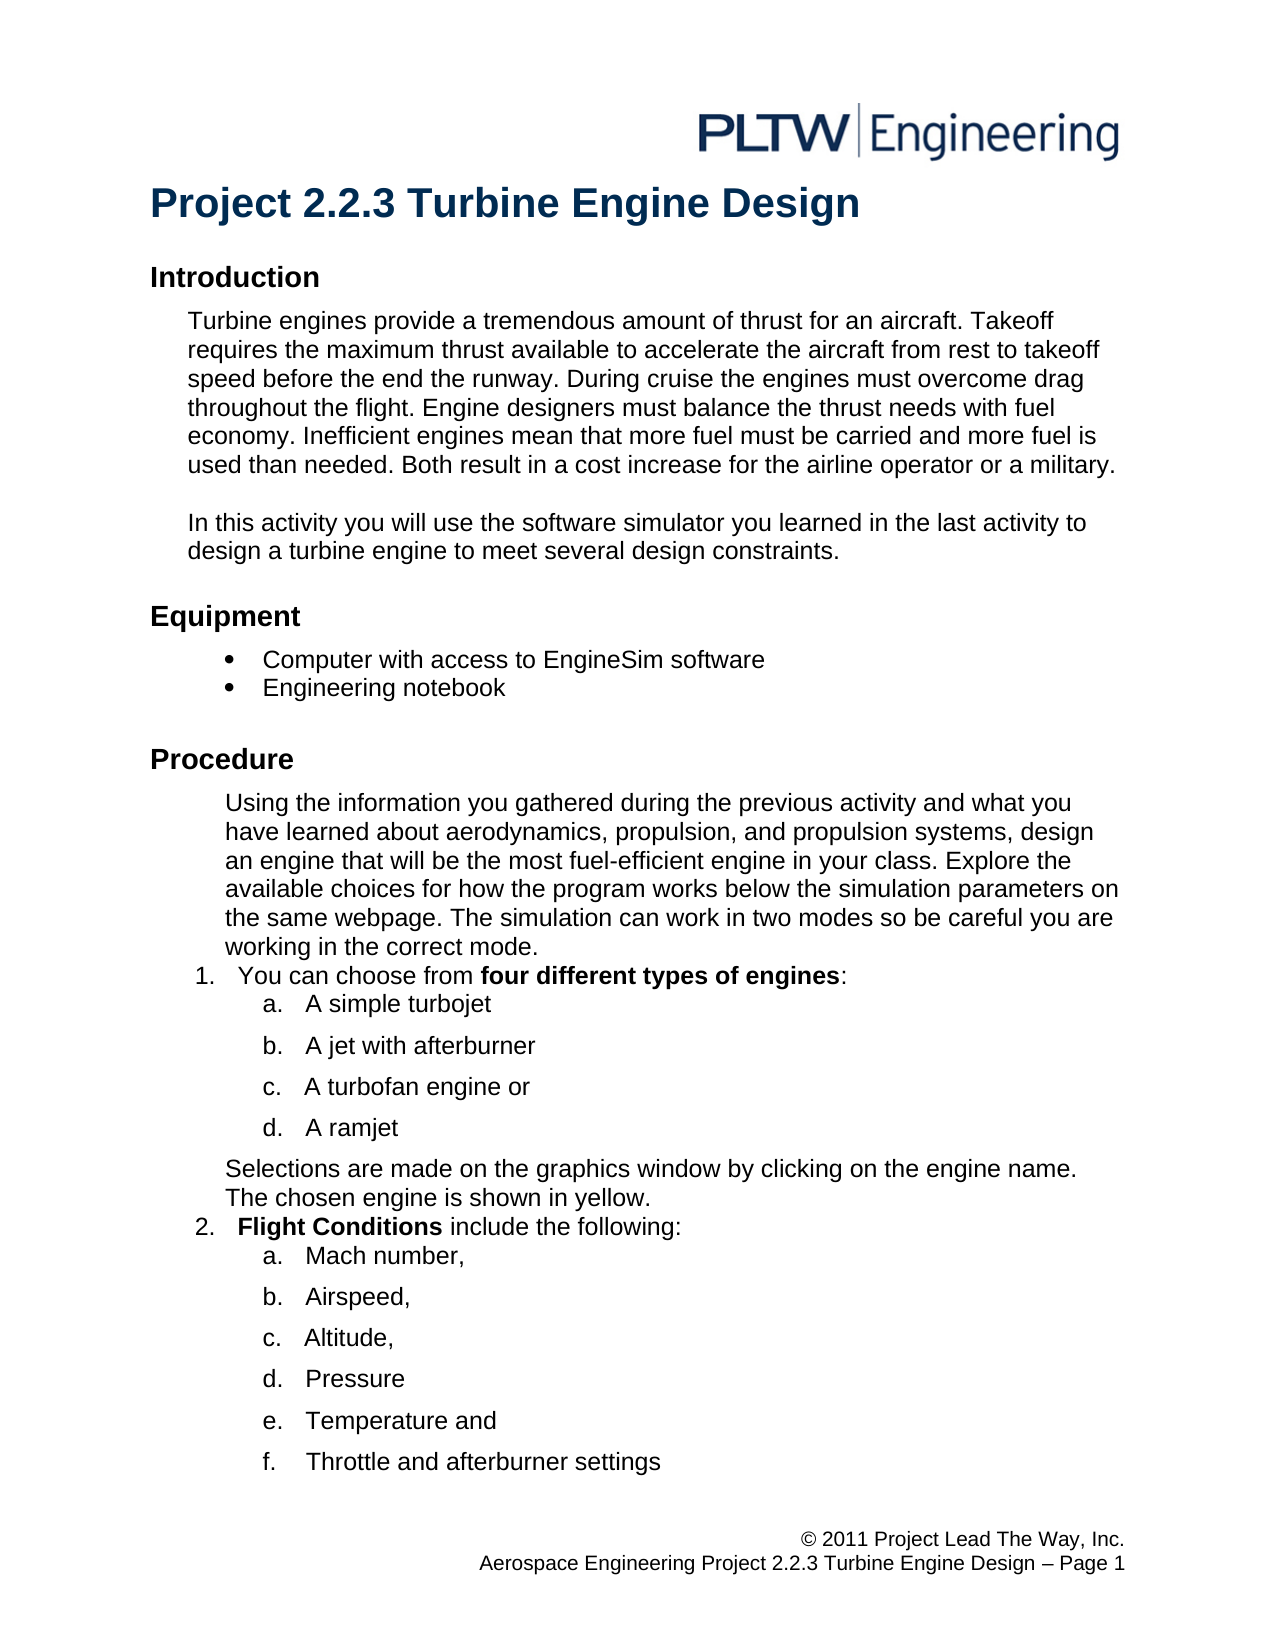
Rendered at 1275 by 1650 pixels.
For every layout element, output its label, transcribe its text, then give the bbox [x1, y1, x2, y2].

text d. Pressure [262, 1364, 1125, 1393]
text Using the information you gathered during the previous activity and what you have learned about aerodynamics, propulsion, and propulsion systems, design an engine that will be the most fuel-efficient engine in your class. Explore the available choices for how the program works below the simulation parameters on the same webpage. The simulation can work in two modes so be careful you are working in the correct mode. [225, 788, 1125, 961]
text Selections are made on the graphics window by clicking on the engine name. The chosen engine is shown in yellow. [225, 1154, 1125, 1212]
text e. Temperature and [262, 1406, 1125, 1434]
list Engineering notebook [225, 673, 1125, 702]
text In this activity you will use the software simulator you learned in the last activity to design a turbine engine to meet several design constraints. [187, 507, 1125, 565]
text Project 2.2.3 Turbine Engine Design [150, 179, 1125, 227]
text Equipment [150, 598, 1125, 632]
text a. A simple turbojet [262, 989, 1125, 1018]
text b. Airspeed, [262, 1282, 1125, 1311]
text Introduction [150, 260, 1125, 294]
list Computer with access to EngineSim software [225, 644, 1125, 673]
text f. Throttle and afterburner settings [262, 1447, 1125, 1476]
text Procedure [150, 742, 1125, 776]
text a. Mach number, [262, 1241, 1125, 1269]
text b. A jet with afterburner [262, 1031, 1125, 1059]
text d. A ramjet [262, 1113, 1125, 1142]
text c. Altitude, [262, 1323, 1125, 1352]
text Turbine engines provide a tremendous amount of thrust for an aircraft. Takeoff requires the maximum thrust available to accelerate the aircraft from rest to takeoff speed before the end the runway. During cruise the engines must overcome drag throughout the flight. Engine designers must balance the thrust needs with fuel economy. Inefficient engines mean that more fuel must be carried and more fuel is used than needed. Both result in a cost increase for the airline operator or a military. [187, 306, 1125, 479]
text 2. Flight Conditions include the following: [187, 1212, 1125, 1241]
text 1. You can choose from four different types of engines: [187, 961, 1125, 989]
picture [692, 103, 1125, 179]
text c. A turbofan engine or [262, 1072, 1125, 1101]
